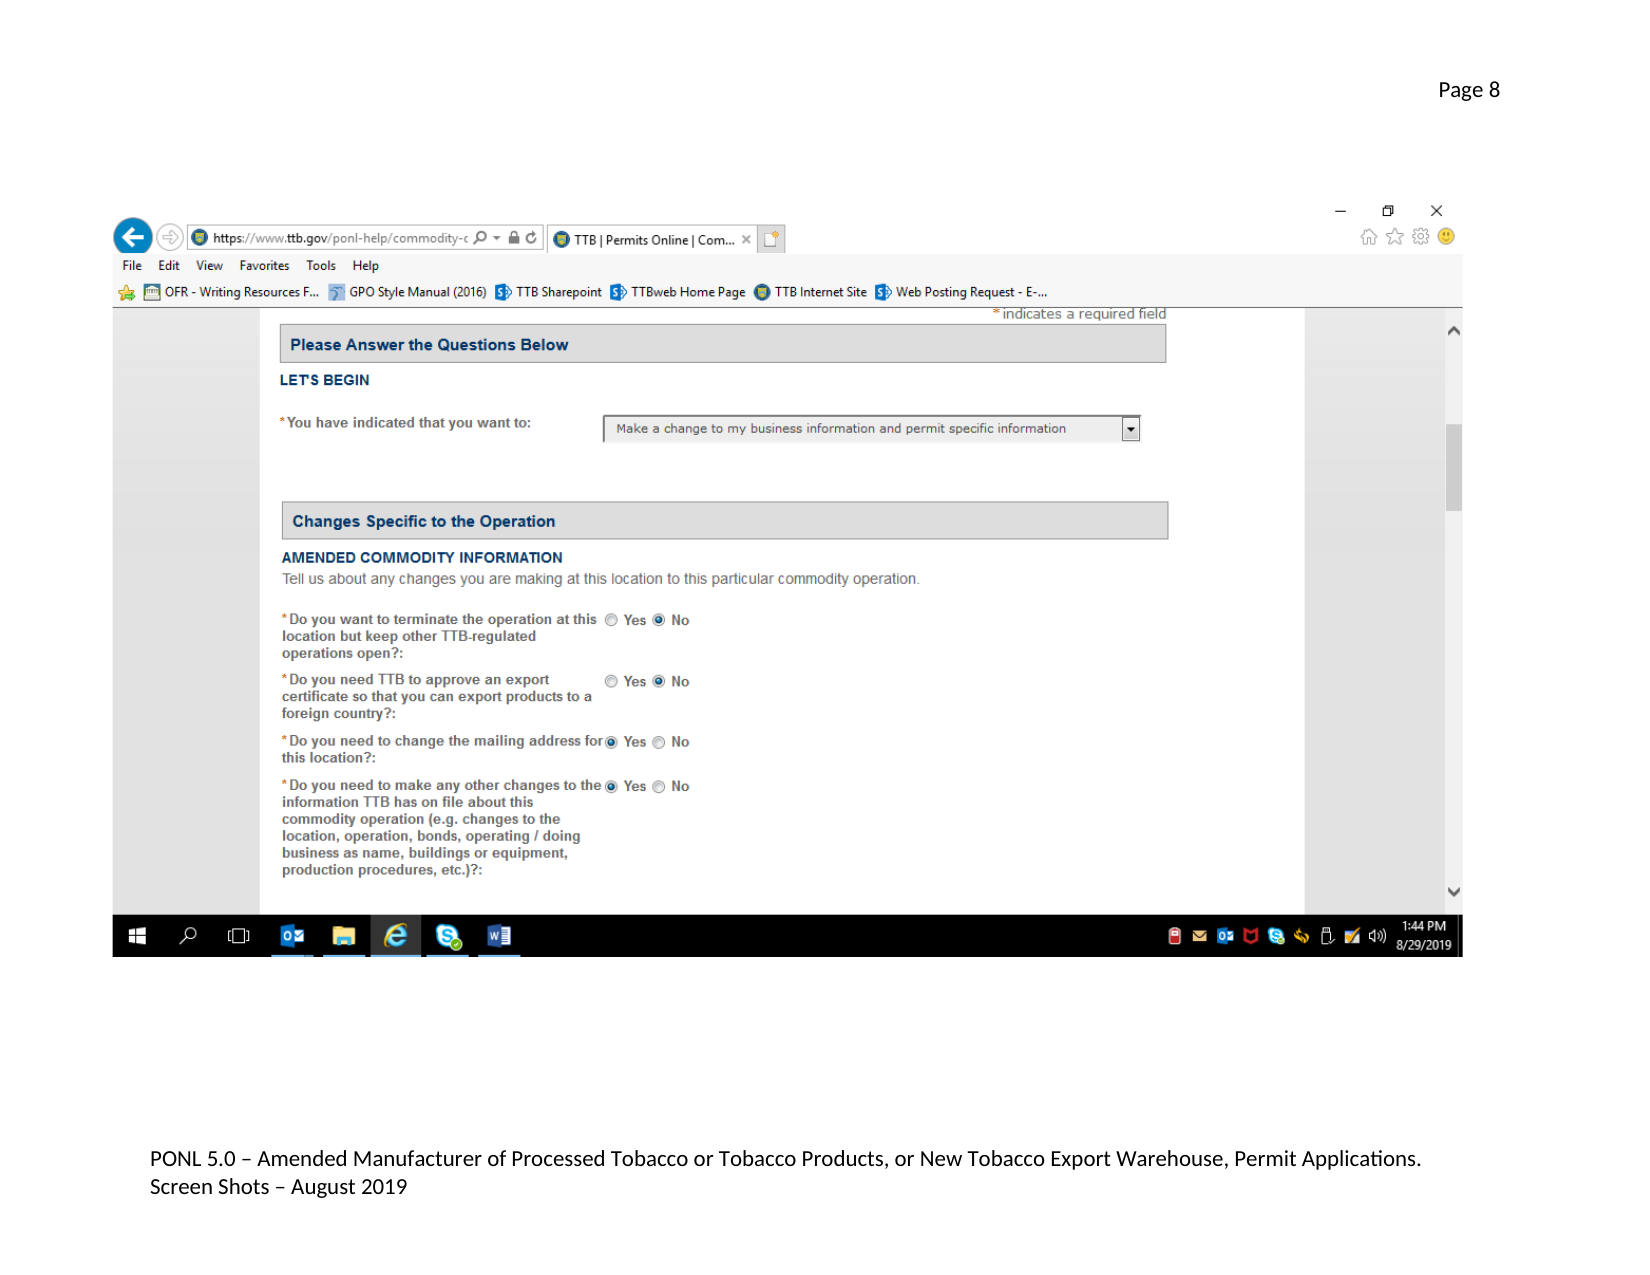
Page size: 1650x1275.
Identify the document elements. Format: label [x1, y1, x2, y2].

picture [112, 196, 1463, 957]
